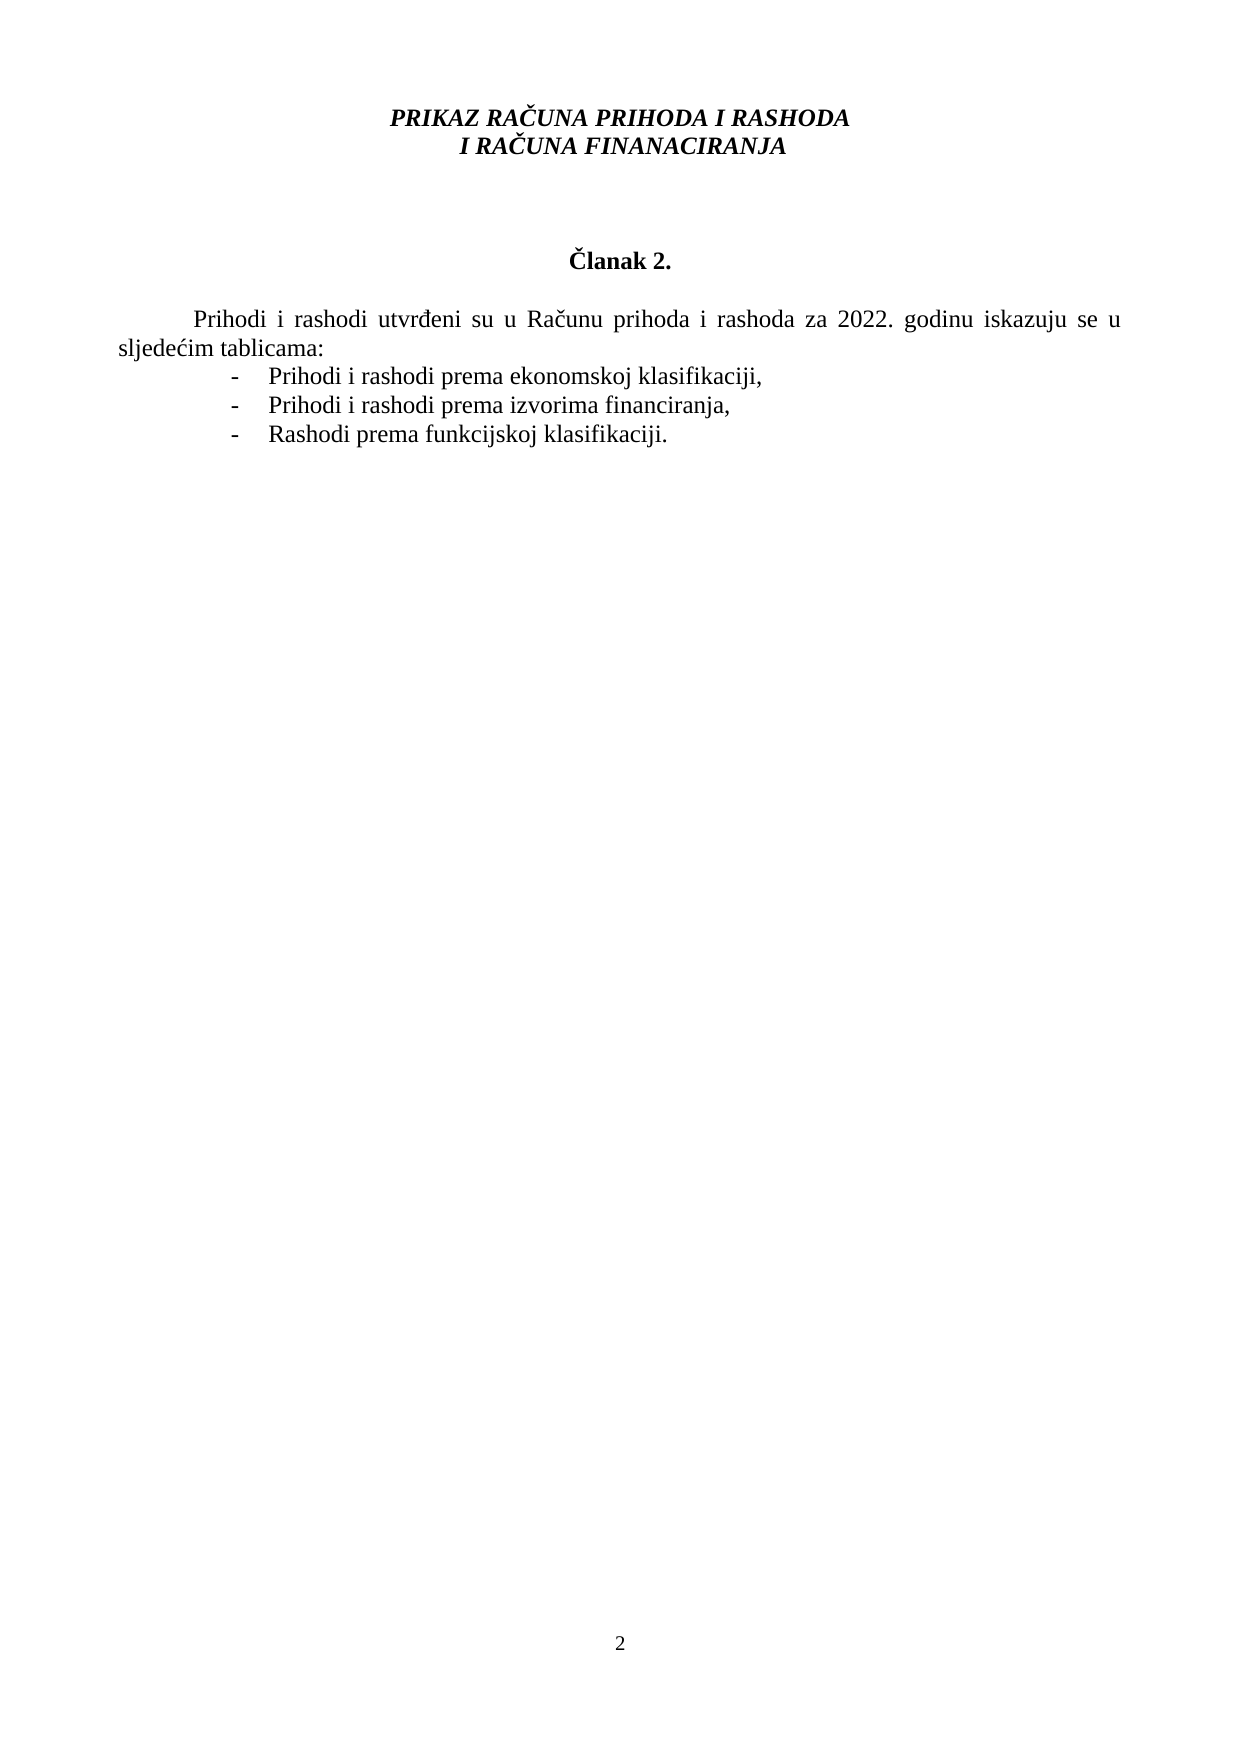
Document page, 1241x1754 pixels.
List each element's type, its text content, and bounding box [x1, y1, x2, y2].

subtitle I RAČUNA FINANACIRANJA [118, 131, 1122, 160]
text Članak 2. [118, 246, 1122, 275]
list Prihodi i rashodi prema ekonomskoj klasifikaciji, [231, 361, 1122, 390]
subtitle PRIKAZ RAČUNA PRIHODA I RASHODA [118, 103, 1122, 131]
list Rashodi prema funkcijskoj klasifikaciji. [231, 419, 1122, 448]
list Prihodi i rashodi prema izvorima financiranja, [231, 390, 1122, 419]
text Prihodi i rashodi utvrđeni su u Računu prihoda i rashoda za 2022. godinu iskazuju se u sljedećim tablicama: [118, 304, 1122, 361]
